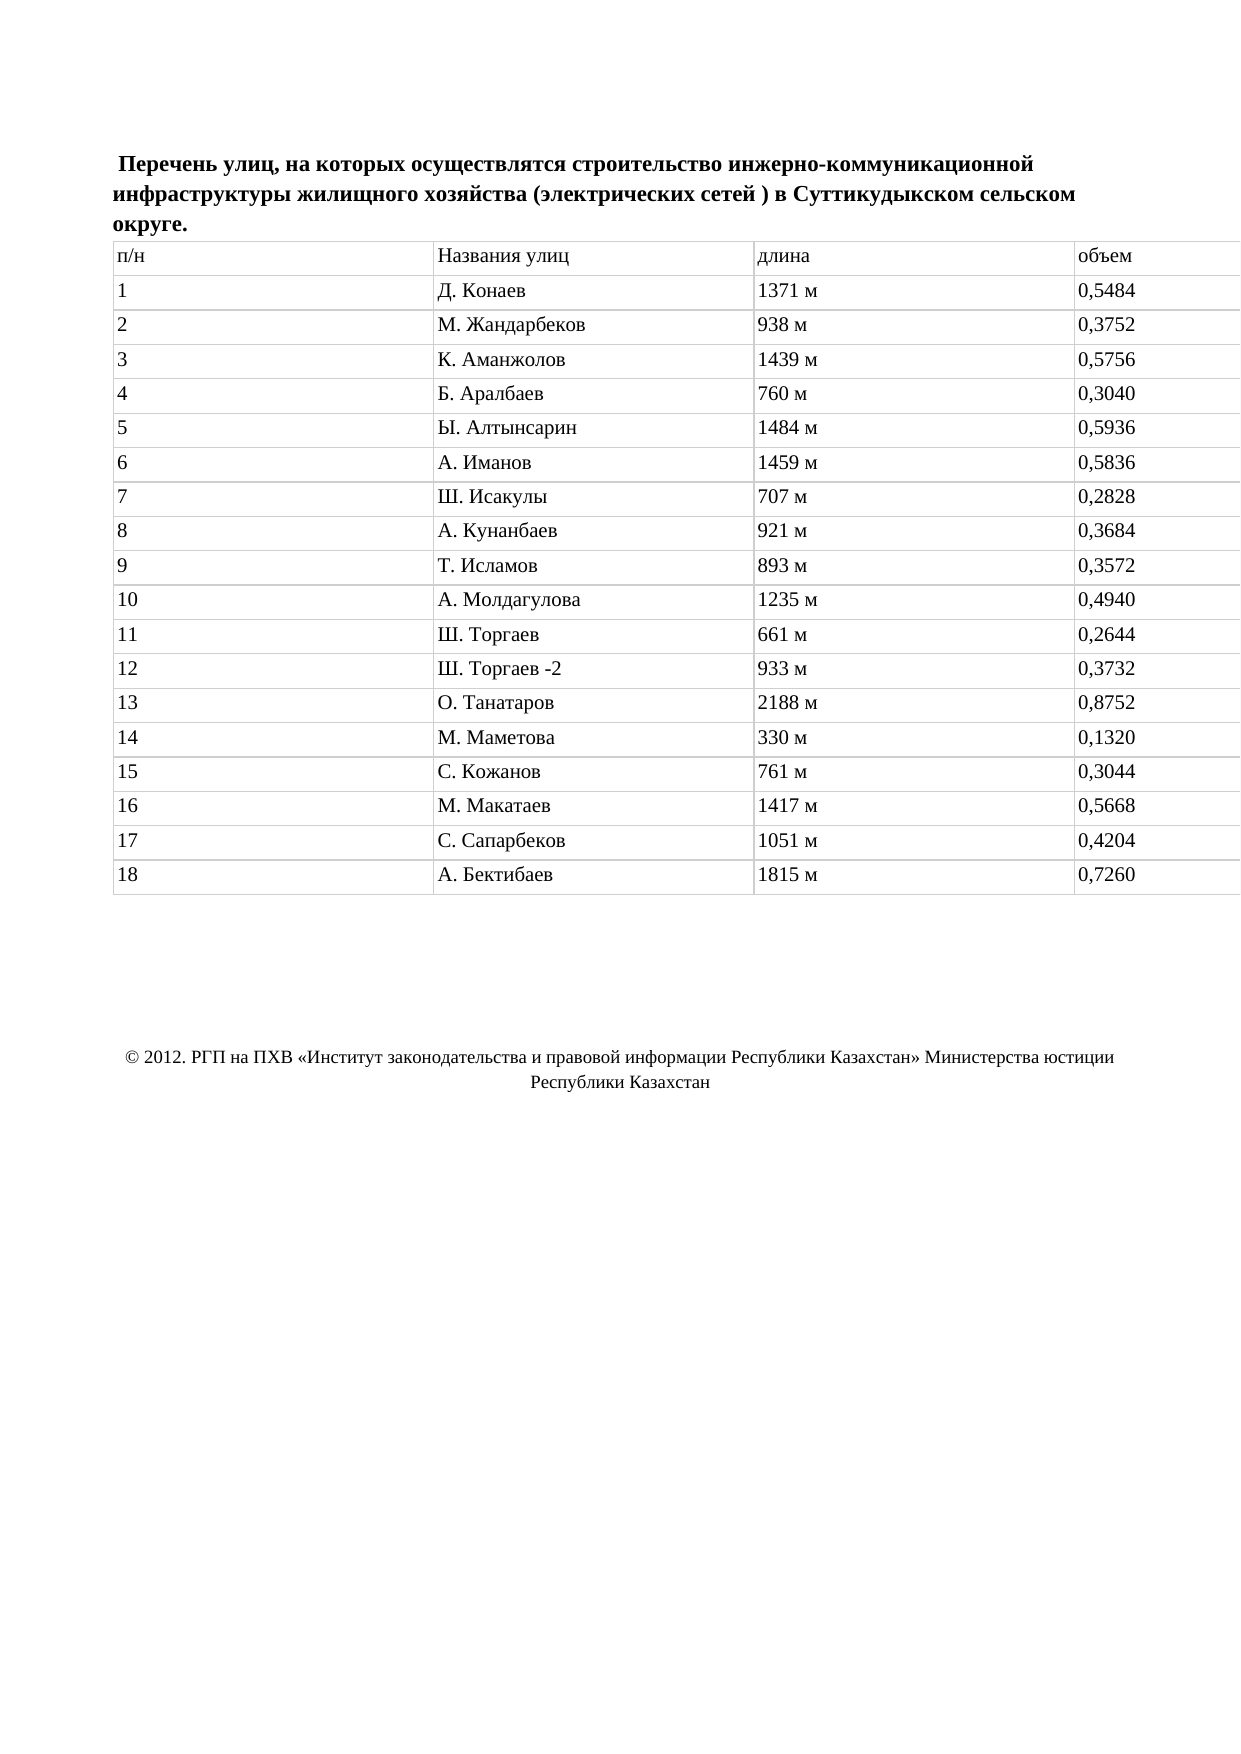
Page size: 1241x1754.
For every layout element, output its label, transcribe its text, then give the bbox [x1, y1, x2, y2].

table_cell 2 [114, 311, 433, 344]
table_cell 760 м [755, 379, 1074, 412]
table_cell 0,4204 [1075, 826, 1240, 859]
table_header Названия улиц [434, 242, 753, 275]
table_cell Б. Аралбаев [434, 379, 753, 412]
table_cell 8 [114, 517, 433, 550]
table_cell 0,5756 [1075, 345, 1240, 378]
table_cell 921 м [755, 517, 1074, 550]
table_cell 0,1320 [1075, 723, 1240, 756]
table_cell 1815 м [755, 861, 1074, 894]
table_cell 0,3040 [1075, 379, 1240, 412]
table_cell 9 [114, 551, 433, 584]
table_cell М. Жандарбеков [434, 311, 753, 344]
table_cell Д. Конаев [434, 276, 753, 309]
table_cell 1484 м [755, 414, 1074, 447]
table_cell 0,3044 [1075, 758, 1240, 791]
table_cell 0,2644 [1075, 620, 1240, 653]
table_cell Т. Исламов [434, 551, 753, 584]
table_header длина [755, 242, 1074, 275]
table_cell 14 [114, 723, 433, 756]
table_cell 3 [114, 345, 433, 378]
table_cell 6 [114, 448, 433, 481]
table_cell 761 м [755, 758, 1074, 791]
table_cell А. Молдагулова [434, 586, 753, 619]
table_cell 0,3572 [1075, 551, 1240, 584]
table_cell 12 [114, 654, 433, 687]
table_cell 13 [114, 689, 433, 722]
table_cell 893 м [755, 551, 1074, 584]
table_cell 4 [114, 379, 433, 412]
table_cell 938 м [755, 311, 1074, 344]
table_cell 16 [114, 792, 433, 825]
table_cell А. Бектибаев [434, 861, 753, 894]
table_cell М. Макатаев [434, 792, 753, 825]
table_cell 661 м [755, 620, 1074, 653]
table_cell Ы. Алтынсарин [434, 414, 753, 447]
table_cell 1459 м [755, 448, 1074, 481]
table_cell 2188 м [755, 689, 1074, 722]
table_cell 0,3752 [1075, 311, 1240, 344]
table_cell 707 м [755, 483, 1074, 516]
table_cell 17 [114, 826, 433, 859]
table_cell А. Кунанбаев [434, 517, 753, 550]
table_cell 0,8752 [1075, 689, 1240, 722]
table_cell А. Иманов [434, 448, 753, 481]
table_cell Ш. Исакулы [434, 483, 753, 516]
table_cell Ш. Торгаев -2 [434, 654, 753, 687]
table_cell 0,5668 [1075, 792, 1240, 825]
table_cell 1371 м [755, 276, 1074, 309]
table_cell 1439 м [755, 345, 1074, 378]
table_cell 330 м [755, 723, 1074, 756]
table_cell О. Танатаров [434, 689, 753, 722]
table_cell 0,2828 [1075, 483, 1240, 516]
table_cell 7 [114, 483, 433, 516]
table_cell К. Аманжолов [434, 345, 753, 378]
table_cell М. Маметова [434, 723, 753, 756]
table_cell 1417 м [755, 792, 1074, 825]
table_header объем [1075, 242, 1240, 275]
table_cell 15 [114, 758, 433, 791]
table_cell 0,5836 [1075, 448, 1240, 481]
table_cell 0,7260 [1075, 861, 1240, 894]
table_cell 11 [114, 620, 433, 653]
table_cell 0,3732 [1075, 654, 1240, 687]
table_cell С. Сапарбеков [434, 826, 753, 859]
table_cell 10 [114, 586, 433, 619]
table_cell 1051 м [755, 826, 1074, 859]
table_cell Ш. Торгаев [434, 620, 753, 653]
table_cell 0,5484 [1075, 276, 1240, 309]
text © 2012. РГП на ПХВ «Институт законодательства и правовой информации Республики Казахстан» Министерства юстиции Республики Казахстан [112, 1046, 1128, 1092]
table_cell 0,4940 [1075, 586, 1240, 619]
table_header п/н [114, 242, 433, 275]
table_cell 0,5936 [1075, 414, 1240, 447]
table_cell 1235 м [755, 586, 1074, 619]
table_cell 18 [114, 861, 433, 894]
table_cell 0,3684 [1075, 517, 1240, 550]
table_cell 1 [114, 276, 433, 309]
text Перечень улиц, на которых осуществлятся строительство инжерно-коммуникационной инфраструктуры жилищного хозяйства (электрических сетей ) в Суттикудыкском сельском округе. [112, 150, 1128, 237]
table_cell 5 [114, 414, 433, 447]
table_cell С. Кожанов [434, 758, 753, 791]
table_cell 933 м [755, 654, 1074, 687]
